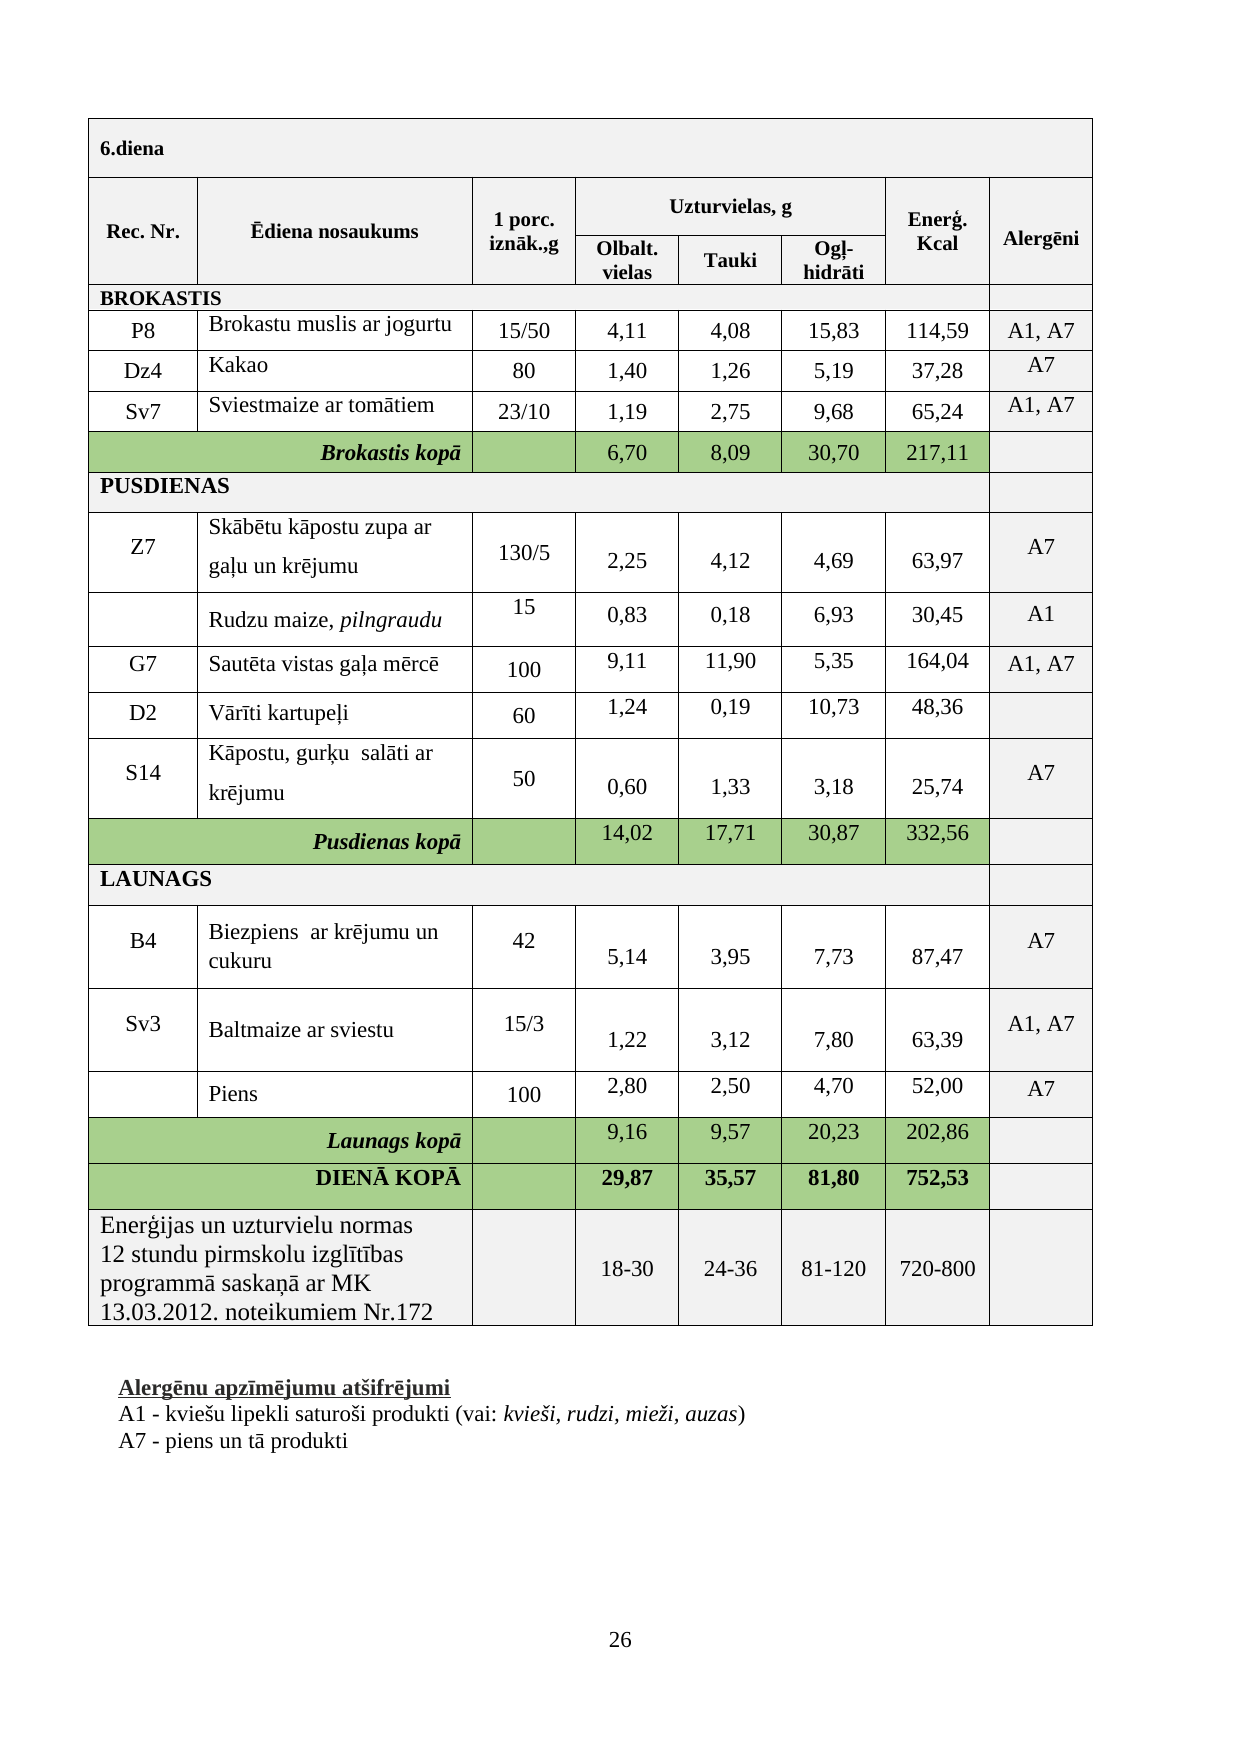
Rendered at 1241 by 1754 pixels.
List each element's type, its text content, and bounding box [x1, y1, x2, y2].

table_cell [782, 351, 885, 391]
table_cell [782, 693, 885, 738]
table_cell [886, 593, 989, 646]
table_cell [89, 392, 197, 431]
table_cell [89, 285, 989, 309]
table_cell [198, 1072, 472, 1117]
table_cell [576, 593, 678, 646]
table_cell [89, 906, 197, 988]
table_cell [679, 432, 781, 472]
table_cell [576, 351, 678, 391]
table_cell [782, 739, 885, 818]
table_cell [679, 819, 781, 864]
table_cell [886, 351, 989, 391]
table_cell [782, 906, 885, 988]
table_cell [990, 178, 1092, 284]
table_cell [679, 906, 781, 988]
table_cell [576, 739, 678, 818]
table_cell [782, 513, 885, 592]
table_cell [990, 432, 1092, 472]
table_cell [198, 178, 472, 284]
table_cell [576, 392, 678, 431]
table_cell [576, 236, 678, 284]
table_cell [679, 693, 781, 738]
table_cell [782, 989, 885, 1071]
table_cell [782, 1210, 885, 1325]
text Alergēnu apzīmējumu atšifrējumi [118, 1374, 1122, 1401]
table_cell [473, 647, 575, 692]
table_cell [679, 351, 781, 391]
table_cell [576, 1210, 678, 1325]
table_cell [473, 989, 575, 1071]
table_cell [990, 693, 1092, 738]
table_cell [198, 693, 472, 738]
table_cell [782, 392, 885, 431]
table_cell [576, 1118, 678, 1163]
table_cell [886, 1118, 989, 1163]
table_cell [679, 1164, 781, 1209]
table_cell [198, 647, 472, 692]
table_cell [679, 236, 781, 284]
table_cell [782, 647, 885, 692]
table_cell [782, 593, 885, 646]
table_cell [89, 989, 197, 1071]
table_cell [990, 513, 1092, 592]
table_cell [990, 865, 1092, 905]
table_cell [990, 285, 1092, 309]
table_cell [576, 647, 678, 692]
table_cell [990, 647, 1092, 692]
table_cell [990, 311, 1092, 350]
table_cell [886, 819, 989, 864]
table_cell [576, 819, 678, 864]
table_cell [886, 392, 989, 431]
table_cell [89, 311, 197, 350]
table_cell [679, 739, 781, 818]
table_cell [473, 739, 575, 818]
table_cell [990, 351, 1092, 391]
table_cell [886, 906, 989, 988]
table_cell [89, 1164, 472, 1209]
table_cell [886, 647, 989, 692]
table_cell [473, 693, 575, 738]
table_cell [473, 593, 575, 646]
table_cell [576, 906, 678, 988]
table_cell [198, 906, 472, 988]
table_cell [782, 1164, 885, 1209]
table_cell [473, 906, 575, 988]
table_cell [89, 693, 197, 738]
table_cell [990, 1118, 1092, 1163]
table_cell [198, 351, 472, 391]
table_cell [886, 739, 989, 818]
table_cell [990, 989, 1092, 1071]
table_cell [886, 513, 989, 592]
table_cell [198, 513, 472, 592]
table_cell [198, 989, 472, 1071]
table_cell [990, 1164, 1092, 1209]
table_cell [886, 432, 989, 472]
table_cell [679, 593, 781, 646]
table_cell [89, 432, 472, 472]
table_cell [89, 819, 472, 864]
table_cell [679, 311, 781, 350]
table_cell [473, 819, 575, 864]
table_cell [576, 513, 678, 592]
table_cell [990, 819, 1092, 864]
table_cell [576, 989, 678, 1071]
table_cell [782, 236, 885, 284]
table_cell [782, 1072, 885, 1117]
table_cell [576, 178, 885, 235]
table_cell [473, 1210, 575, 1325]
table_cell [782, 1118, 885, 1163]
text A7 - piens un tā produkti [118, 1427, 1122, 1453]
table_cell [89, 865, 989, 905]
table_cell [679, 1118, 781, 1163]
text A1 - kviešu lipekli saturoši produkti (vai: kvieši, rudzi, mieži, auzas) [118, 1401, 1122, 1427]
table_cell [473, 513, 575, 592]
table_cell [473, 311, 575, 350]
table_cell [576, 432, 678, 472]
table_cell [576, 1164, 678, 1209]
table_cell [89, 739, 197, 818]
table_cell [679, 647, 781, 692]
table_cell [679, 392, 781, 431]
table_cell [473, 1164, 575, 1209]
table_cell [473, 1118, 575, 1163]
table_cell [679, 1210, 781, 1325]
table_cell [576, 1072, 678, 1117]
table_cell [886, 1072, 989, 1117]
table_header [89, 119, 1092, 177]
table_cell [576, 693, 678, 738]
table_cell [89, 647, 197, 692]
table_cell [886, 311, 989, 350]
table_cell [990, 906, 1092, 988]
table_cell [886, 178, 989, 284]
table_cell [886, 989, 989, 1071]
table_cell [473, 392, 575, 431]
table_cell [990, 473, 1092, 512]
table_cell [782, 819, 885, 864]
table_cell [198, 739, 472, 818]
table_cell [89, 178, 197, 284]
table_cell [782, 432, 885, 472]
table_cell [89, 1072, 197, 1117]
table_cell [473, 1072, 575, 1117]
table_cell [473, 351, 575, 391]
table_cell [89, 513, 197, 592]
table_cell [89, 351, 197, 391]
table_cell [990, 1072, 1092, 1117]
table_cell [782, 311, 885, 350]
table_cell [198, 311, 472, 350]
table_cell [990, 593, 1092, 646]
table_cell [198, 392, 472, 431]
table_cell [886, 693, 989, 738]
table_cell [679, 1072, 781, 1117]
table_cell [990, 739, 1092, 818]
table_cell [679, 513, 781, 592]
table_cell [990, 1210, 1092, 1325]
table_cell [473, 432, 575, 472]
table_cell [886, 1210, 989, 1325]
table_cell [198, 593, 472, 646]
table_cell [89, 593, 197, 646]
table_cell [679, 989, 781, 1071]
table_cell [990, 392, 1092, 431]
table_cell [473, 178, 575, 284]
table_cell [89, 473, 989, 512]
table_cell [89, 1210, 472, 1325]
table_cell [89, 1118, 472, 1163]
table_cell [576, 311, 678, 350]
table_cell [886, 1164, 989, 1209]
